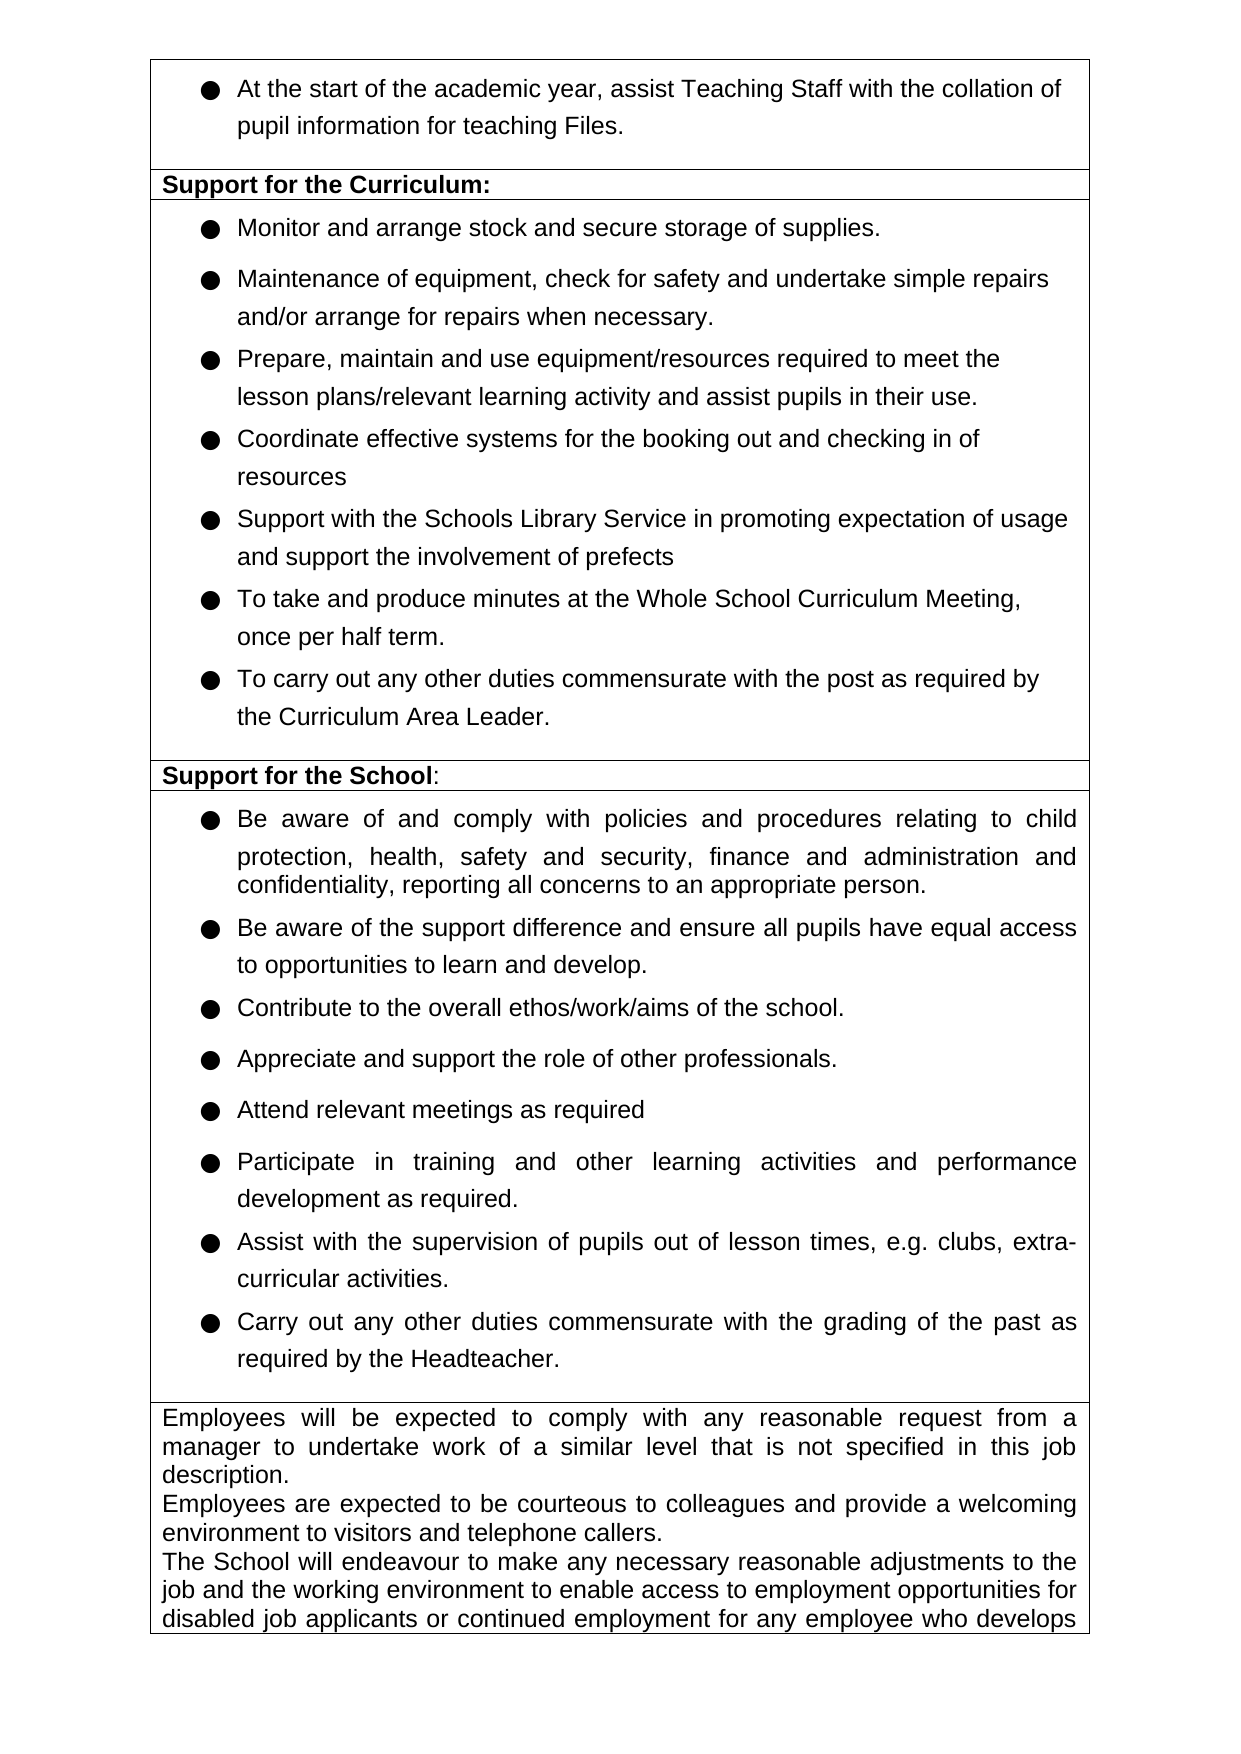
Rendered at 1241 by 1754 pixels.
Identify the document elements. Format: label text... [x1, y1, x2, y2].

table_cell Monitor and arrange stock and secure storage of supplies. Maintenance of equipment, check for safety and undertake simple repairs and/or arrange for repairs when necessary. Prepare, maintain and use equipment/resources required to meet the lesson plans/relevant learning activity and assist pupils in their use. Coordinate effective systems for the booking out and checking in of resources Support with the Schools Library Service in promoting expectation of usage and support the involvement of prefects To take and produce minutes at the Whole School Curriculum Meeting, once per half term. To carry out any other duties commensurate with the post as required by the Curriculum Area Leader. [151, 200, 1089, 760]
table_cell Be aware of and comply with policies and procedures relating to child protection, health, safety and security, finance and administration and confidentiality, reporting all concerns to an appropriate person. Be aware of the support difference and ensure all pupils have equal access to opportunities to learn and develop. Contribute to the overall ethos/work/aims of the school. Appreciate and support the role of other professionals. Attend relevant meetings as required Participate in training and other learning activities and performance development as required. Assist with the supervision of pupils out of lesson times, e.g. clubs, extra-curricular activities. Carry out any other duties commensurate with the grading of the past as required by the Headteacher. [151, 791, 1089, 1402]
table_cell Support for the School: [151, 761, 1089, 789]
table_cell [151, 60, 1089, 169]
table_cell Support for the Curriculum: [151, 170, 1089, 199]
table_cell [151, 1403, 1089, 1633]
